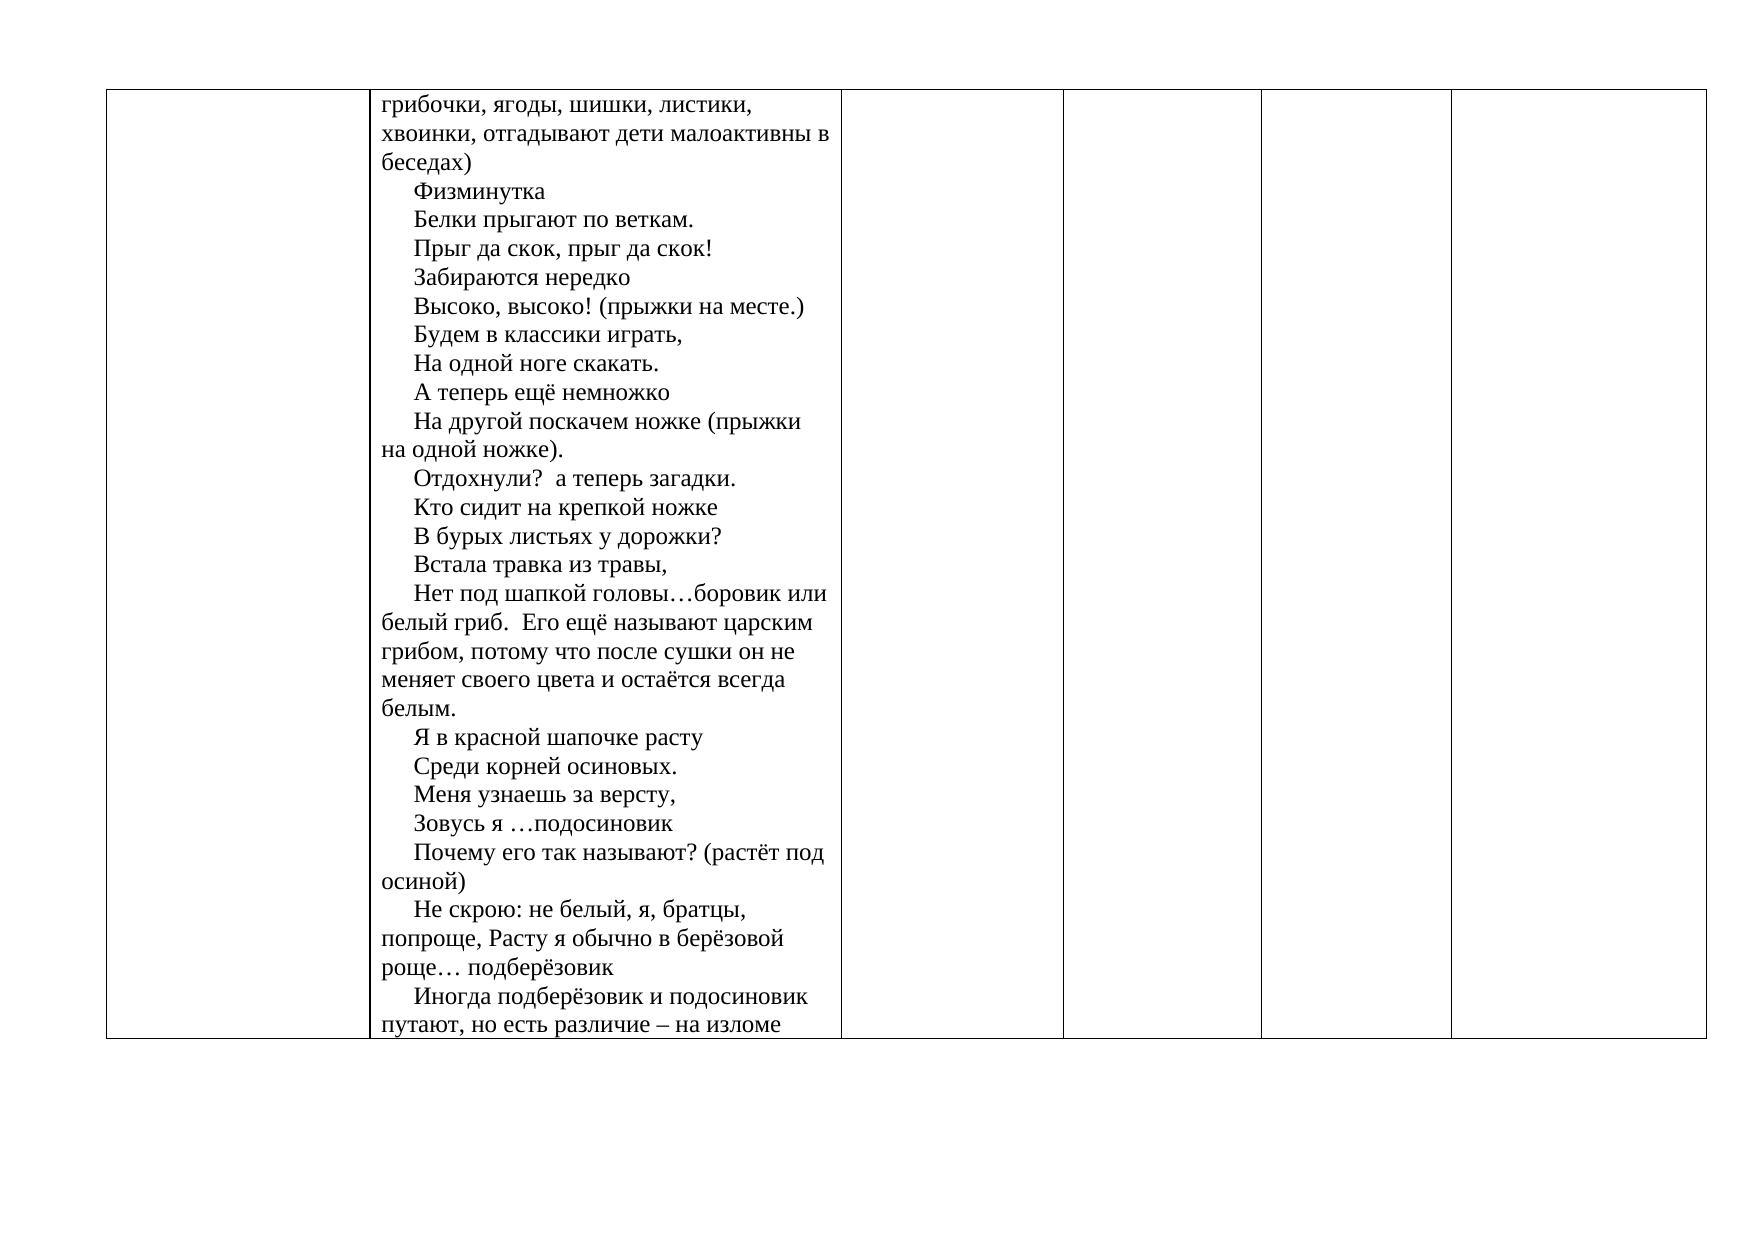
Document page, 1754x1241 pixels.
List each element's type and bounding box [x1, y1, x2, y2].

table_cell [107, 90, 369, 1038]
table_cell [842, 90, 1063, 1038]
table_cell [1262, 90, 1451, 1038]
table_cell [371, 90, 841, 1038]
table_cell [1064, 90, 1261, 1038]
table_cell [1452, 90, 1706, 1038]
